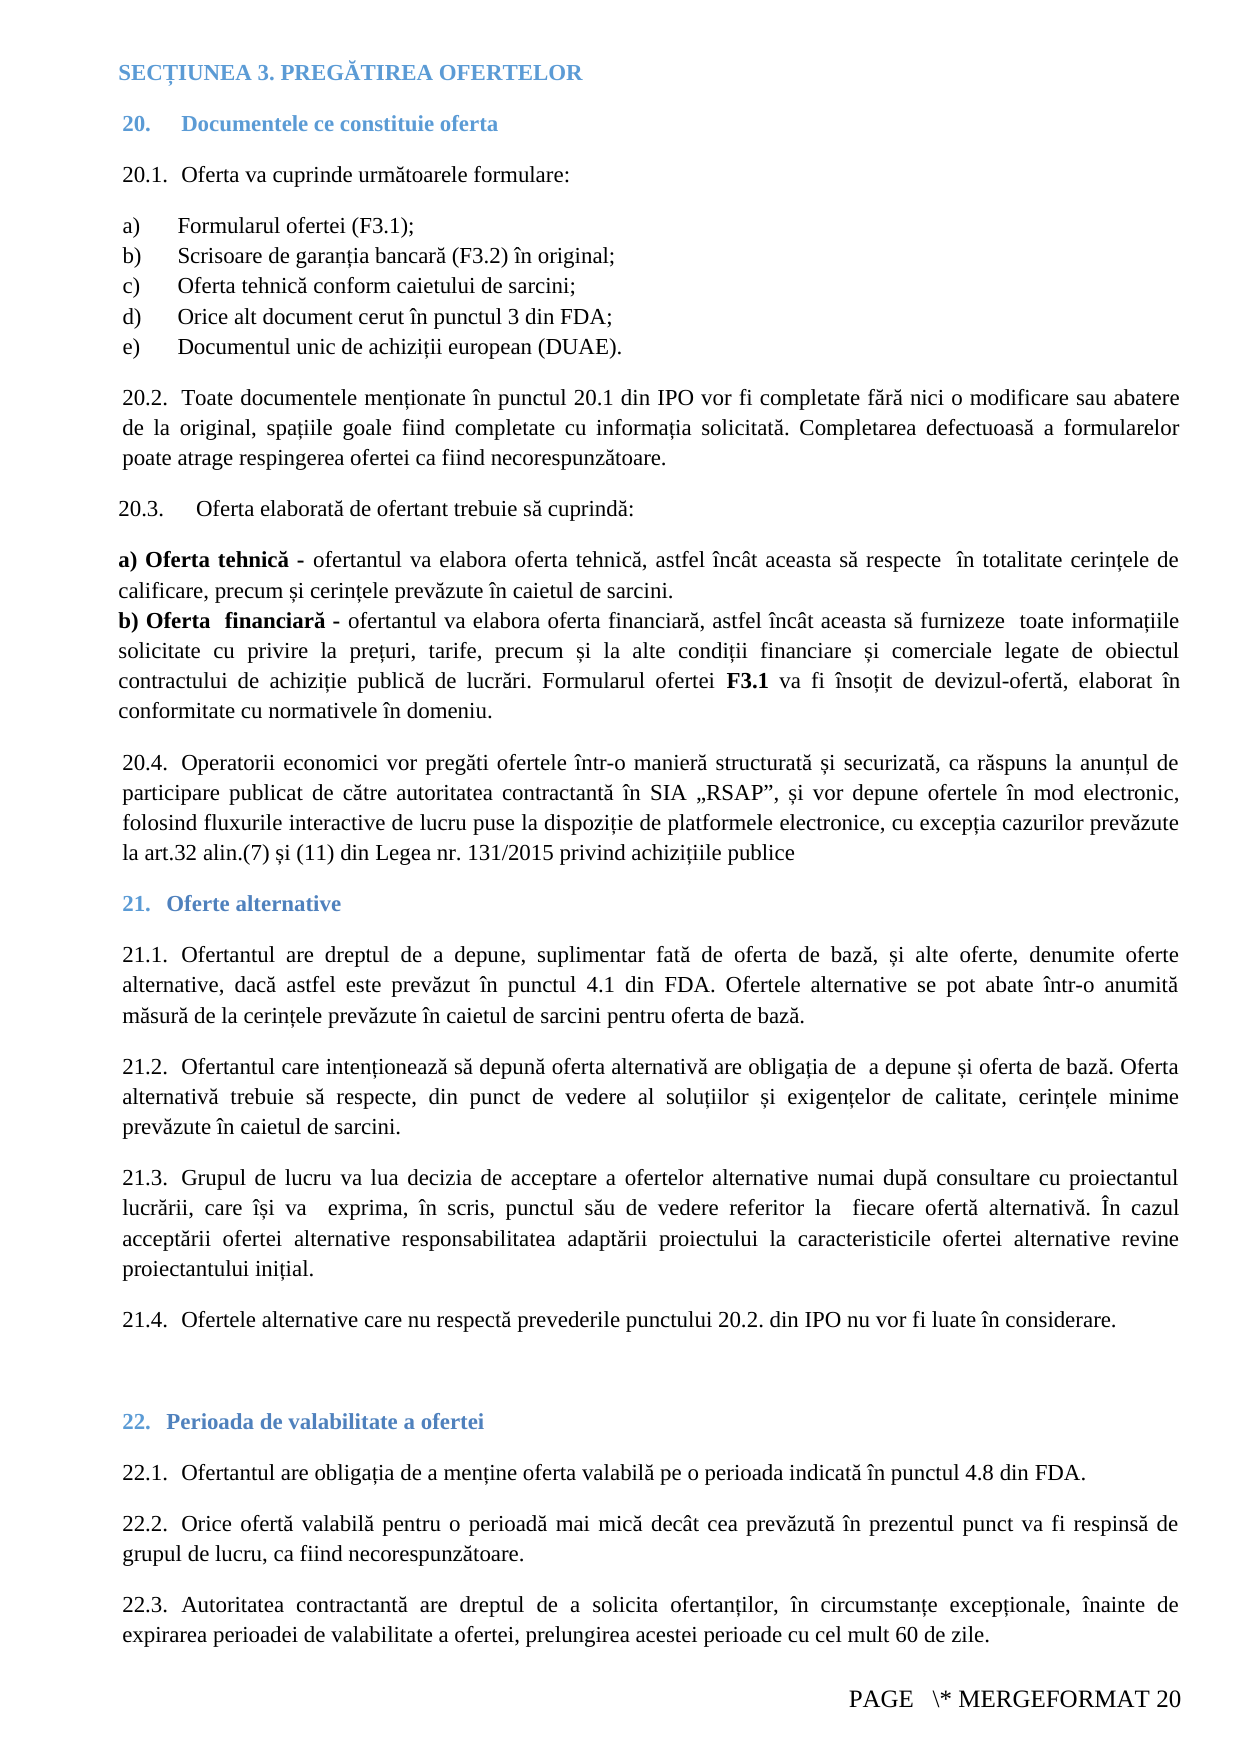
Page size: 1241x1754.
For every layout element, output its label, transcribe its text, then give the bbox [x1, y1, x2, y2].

list Orice ofertă valabilă pentru o perioadă mai mică decât cea prevăzută în prezentul punct va fi respinsă de grupul de lucru, ca fiind necorespunzătoare. [122, 1510, 1181, 1567]
list Operatorii economici vor pregăti ofertele într-o manieră structurată și securizată, ca răspuns la anunțul de participare publicat de către autoritatea contractantă în SIA „RSAP”, și vor depune ofertele în mod electronic, folosind fluxurile interactive de lucru puse la dispoziție de platformele electronice, cu excepția cazurilor prevăzute la art.32 alin.(7) și (11) din Legea nr. 131/2015 privind achizițiile publice [122, 749, 1181, 866]
list Oferta va cuprinde următoarele formulare: [122, 161, 1181, 187]
text b) Oferta financiară - ofertantul va elabora oferta financiară, astfel încât aceasta să furnizeze toate informațiile solicitate cu privire la prețuri, tarife, precum și la alte condiții financiare și comerciale legate de obiectul contractului de achiziție publică de lucrări. Formularul ofertei F3.1 va fi însoțit de devizul-ofertă, elaborat în conformitate cu normativele în domeniu. [118, 607, 1181, 724]
subtitle Documentele ce constituie oferta [122, 110, 1181, 136]
subtitle SECȚIUNEA 3. PREGĂTIREA OFERTELOR [118, 59, 1181, 85]
list Scrisoare de garanția bancară (F3.2) în original; [122, 242, 1181, 269]
list Grupul de lucru va lua decizia de acceptare a ofertelor alternative numai după consultare cu proiectantul lucrării, care își va exprima, în scris, punctul său de vedere referitor la fiecare ofertă alternativă. În cazul acceptării ofertei alternative responsabilitatea adaptării proiectului la caracteristicile ofertei alternative revine proiectantului inițial. [122, 1164, 1181, 1281]
text a) Oferta tehnică - ofertantul va elabora oferta tehnică, astfel încât aceasta să respecte în totalitate cerințele de calificare, precum și cerințele prevăzute în caietul de sarcini. [118, 547, 1181, 603]
list Orice alt document cerut în punctul 3 din FDA; [122, 303, 1181, 329]
list Ofertele alternative care nu respectă prevederile punctului 20.2. din IPO nu vor fi luate în considerare. [122, 1306, 1181, 1332]
list Toate documentele menționate în punctul 20.1 din IPO vor fi completate fără nici o modificare sau abatere de la original, spațiile goale fiind completate cu informația solicitată. Completarea defectuoasă a formularelor poate atrage respingerea ofertei ca fiind necorespunzătoare. [122, 384, 1181, 471]
list Perioada de valabilitate a ofertei [122, 1408, 1181, 1434]
list Oferta elaborată de ofertant trebuie să cuprindă: [118, 496, 1181, 522]
list Ofertantul are dreptul de a depune, suplimentar fată de oferta de bază, și alte oferte, denumite oferte alternative, dacă astfel este prevăzut în punctul 4.1 din FDA. Ofertele alternative se pot abate într-o anumită măsură de la cerințele prevăzute în caietul de sarcini pentru oferta de bază. [122, 941, 1181, 1028]
list Ofertantul are obligația de a menține oferta valabilă pe o perioada indicată în punctul 4.8 din FDA. [122, 1459, 1181, 1485]
list Documentul unic de achiziții european (DUAE). [122, 333, 1181, 359]
list Ofertantul care intenționează să depună oferta alternativă are obligația de a depune și oferta de bază. Oferta alternativă trebuie să respecte, din punct de vedere al soluțiilor și exigențelor de calitate, cerințele minime prevăzute în caietul de sarcini. [122, 1053, 1181, 1139]
list Oferta tehnică conform caietului de sarcini; [122, 273, 1181, 299]
list Formularul ofertei (F3.1); [122, 212, 1181, 238]
list Oferte alternative [122, 890, 1181, 917]
list Autoritatea contractantă are dreptul de a solicita ofertanților, în circumstanțe excepționale, înainte de expirarea perioadei de valabilitate a ofertei, prelungirea acestei perioade cu cel mult 60 de zile. [122, 1591, 1181, 1648]
